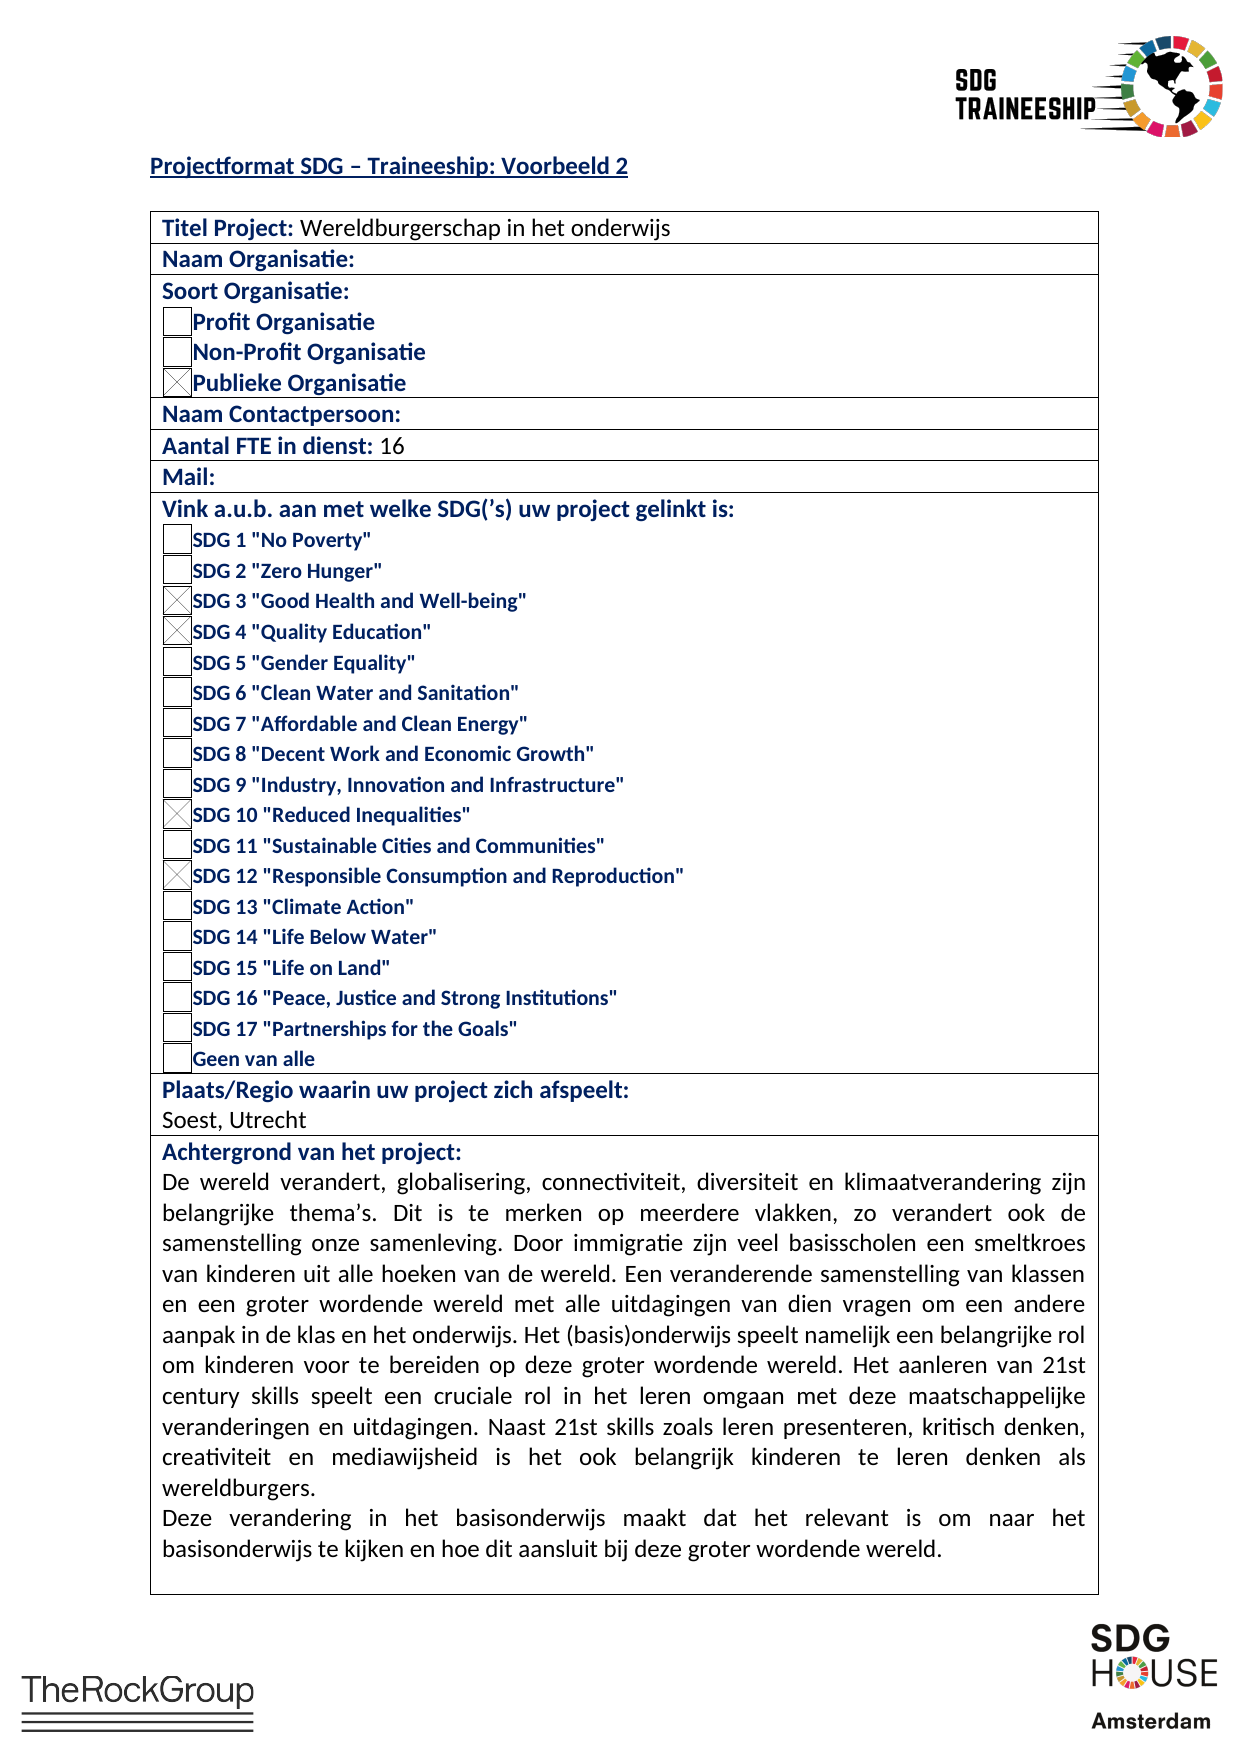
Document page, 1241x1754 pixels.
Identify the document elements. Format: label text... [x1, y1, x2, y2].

table_cell Plaats/Regio waarin uw project zich afspeelt: Soest, Utrecht [151, 1074, 1098, 1135]
table_cell Naam Contactpersoon: [151, 398, 1098, 429]
table_header Titel Project: Wereldburgerschap in het onderwijs [151, 212, 1098, 243]
text Projectformat SDG – Traineeship: Voorbeeld 2 [150, 150, 1090, 181]
table_cell Aantal FTE in dienst: 16 [151, 430, 1098, 460]
table_cell Soort Organisatie: Profit Organisatie Non-Profit Organisatie Publieke Organisatie [151, 275, 1098, 397]
picture [938, 25, 1223, 137]
table_cell Naam Organisatie: [151, 244, 1098, 274]
table_cell Achtergrond van het project: De wereld verandert, globalisering, connectiviteit, diversiteit en klimaatverandering zijn belangrijke thema’s. Dit is te merken op meerdere vlakken, zo verandert ook de samenstelling onze samenleving. Door immigratie zijn veel basisscholen een smeltkroes van kinderen uit alle hoeken van de wereld. Een veranderende samenstelling van klassen en een groter wordende wereld met alle uitdagingen van dien vragen om een andere aanpak in de klas en het onderwijs. Het (basis)onderwijs speelt namelijk een belangrijke rol om kinderen voor te bereiden op deze groter wordende wereld. Het aanleren van 21st century skills speelt een cruciale rol in het leren omgaan met deze maatschappelijke veranderingen en uitdagingen. Naast 21st skills zoals leren presenteren, kritisch denken, creativiteit en mediawijsheid is het ook belangrijk kinderen te leren denken als wereldburgers. Deze verandering in het basisonderwijs maakt dat het relevant is om naar het basisonderwijs te kijken en hoe dit aansluit bij deze groter wordende wereld. [151, 1136, 1098, 1594]
picture [1077, 1609, 1232, 1754]
picture [21, 1676, 254, 1732]
table_cell Vink a.u.b. aan met welke SDG(’s) uw project gelinkt is: SDG 1 "No Poverty" SDG 2 "Zero Hunger" SDG 3 "Good Health and Well-being" SDG 4 "Quality Education" SDG 5 "Gender Equality" SDG 6 "Clean Water and Sanitation" SDG 7 "Affordable and Clean Energy" SDG 8 "Decent Work and Economic Growth" SDG 9 "Industry, Innovation and Infrastructure" SDG 10 "Reduced Inequalities" SDG 11 "Sustainable Cities and Communities" SDG 12 "Responsible Consumption and Reproduction" SDG 13 "Climate Action" SDG 14 "Life Below Water" SDG 15 "Life on Land" SDG 16 "Peace, Justice and Strong Institutions" SDG 17 "Partnerships for the Goals" Geen van alle [151, 493, 1098, 1073]
table_cell Mail: [151, 461, 1098, 492]
